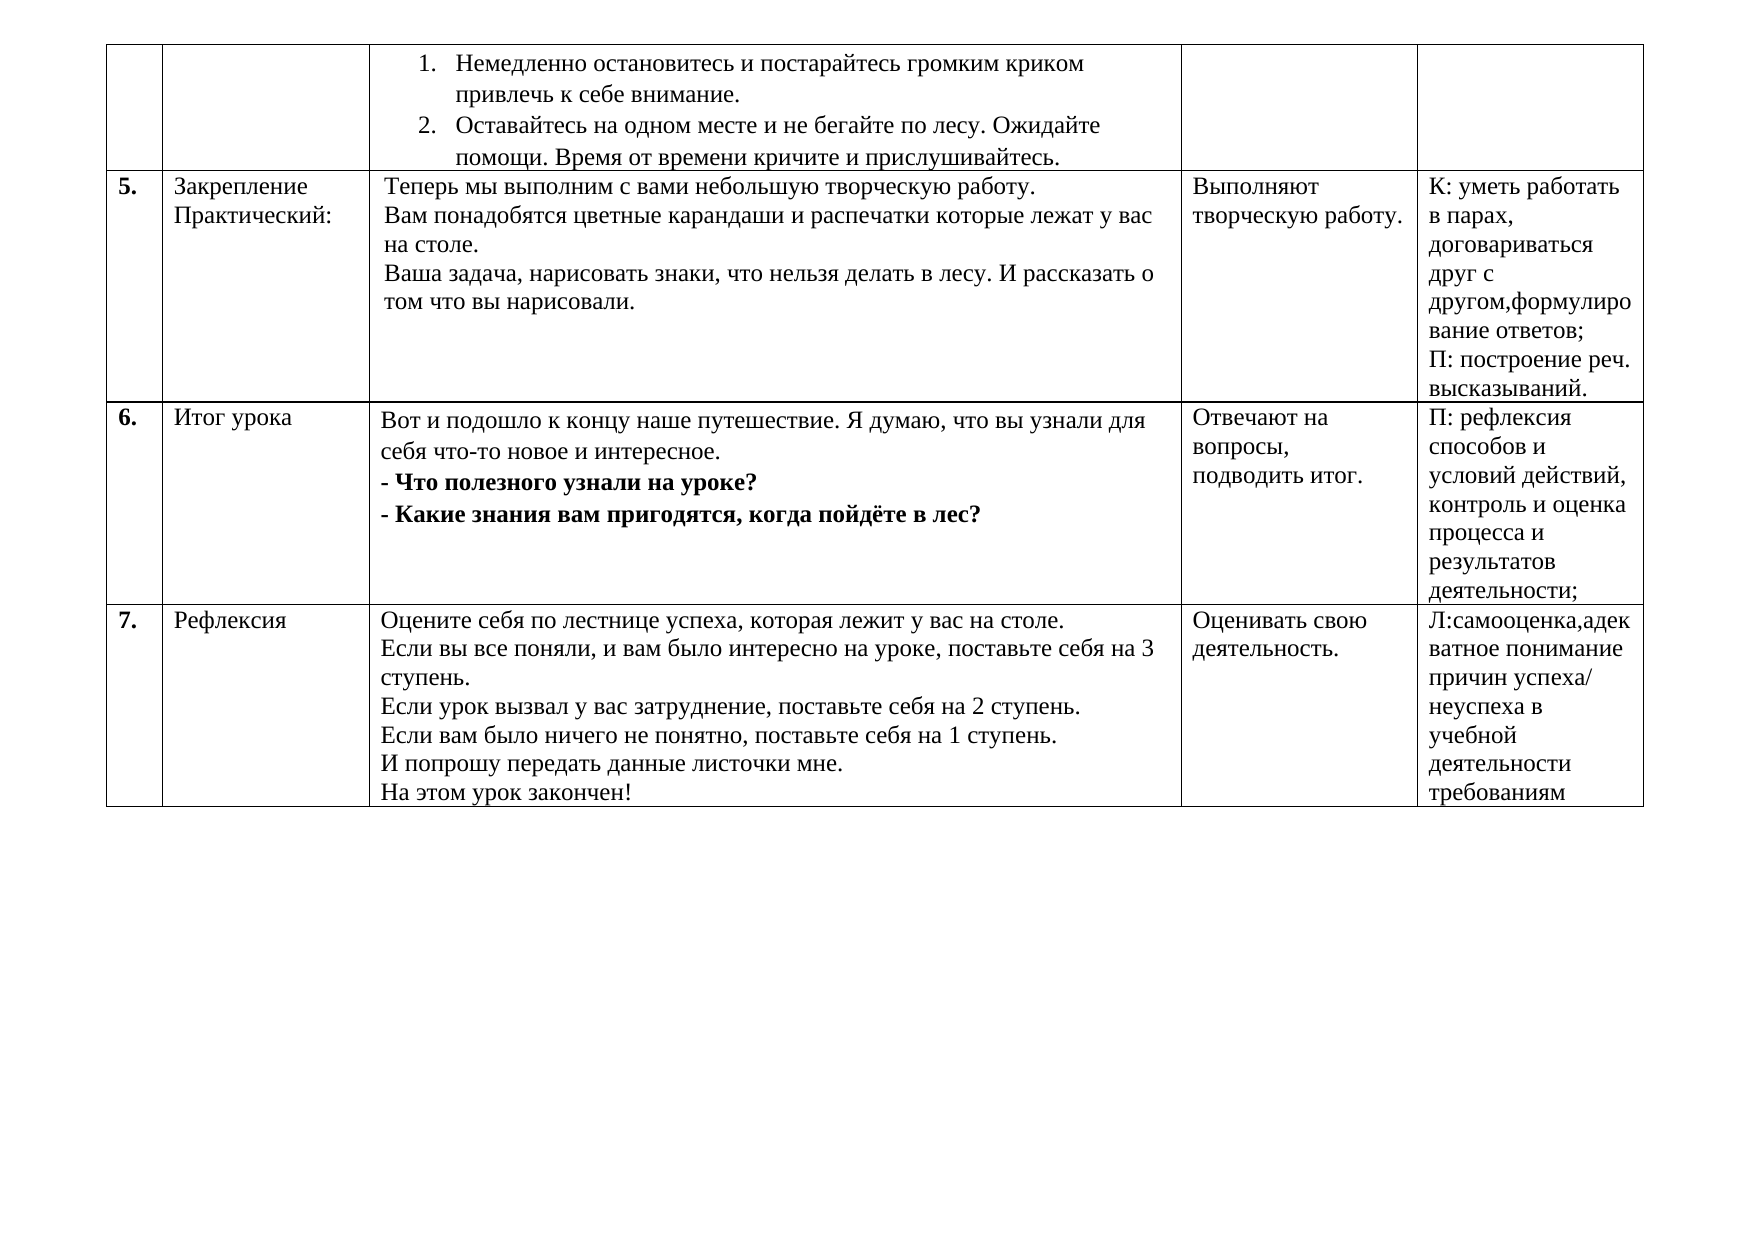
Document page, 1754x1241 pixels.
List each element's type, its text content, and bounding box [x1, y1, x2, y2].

table_cell 7. [107, 605, 162, 806]
table_cell Оценивать свою деятельность. [1182, 605, 1417, 806]
table_cell Итог урока [163, 403, 369, 604]
table_cell Рефлексия [163, 605, 369, 806]
table_cell Вот и подошло к концу наше путешествие. Я думаю, что вы узнали для себя что-то новое и интересное. - Что полезного узнали на уроке? - Какие знания вам пригодятся, когда пойдёте в лес? [370, 403, 1181, 604]
table_cell Выполняют творческую работу. [1182, 171, 1417, 401]
table_cell Отвечают на вопросы, подводить итог. [1182, 403, 1417, 604]
table_cell Оцените себя по лестнице успеха, которая лежит у вас на столе. Если вы все поняли, и вам было интересно на уроке, поставьте себя на 3 ступень. Если урок вызвал у вас затруднение, поставьте себя на 2 ступень. Если вам было ничего не понятно, поставьте себя на 1 ступень. И попрошу передать данные листочки мне. На этом урок закончен! [370, 605, 1181, 806]
table_cell 4. [107, 45, 162, 170]
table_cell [163, 45, 369, 170]
table_cell Закрепление Практический: [163, 171, 369, 401]
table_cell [1182, 45, 1417, 170]
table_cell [1418, 45, 1643, 170]
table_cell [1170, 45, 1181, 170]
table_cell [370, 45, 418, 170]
table_cell 5. [107, 171, 162, 401]
table_cell Л:самооценка,адекватное понимание причин успеха/ неуспеха в учебной деятельности требованиям [1418, 605, 1643, 806]
table_cell Теперь мы выполним с вами небольшую творческую работу. Вам понадобятся цветные карандаши и распечатки которые лежат у вас на столе. Ваша задача, нарисовать знаки, что нельзя делать в лесу. И рассказать о том что вы нарисовали. [370, 171, 1181, 401]
table_cell 6. [107, 403, 162, 604]
table_cell К: уметь работать в парах, договариваться друг с другом,формулирование ответов; П: построение реч. высказываний. [1418, 171, 1643, 401]
table_cell П: рефлексия способов и условий действий, контроль и оценка процесса и результатов деятельности; [1418, 403, 1643, 604]
